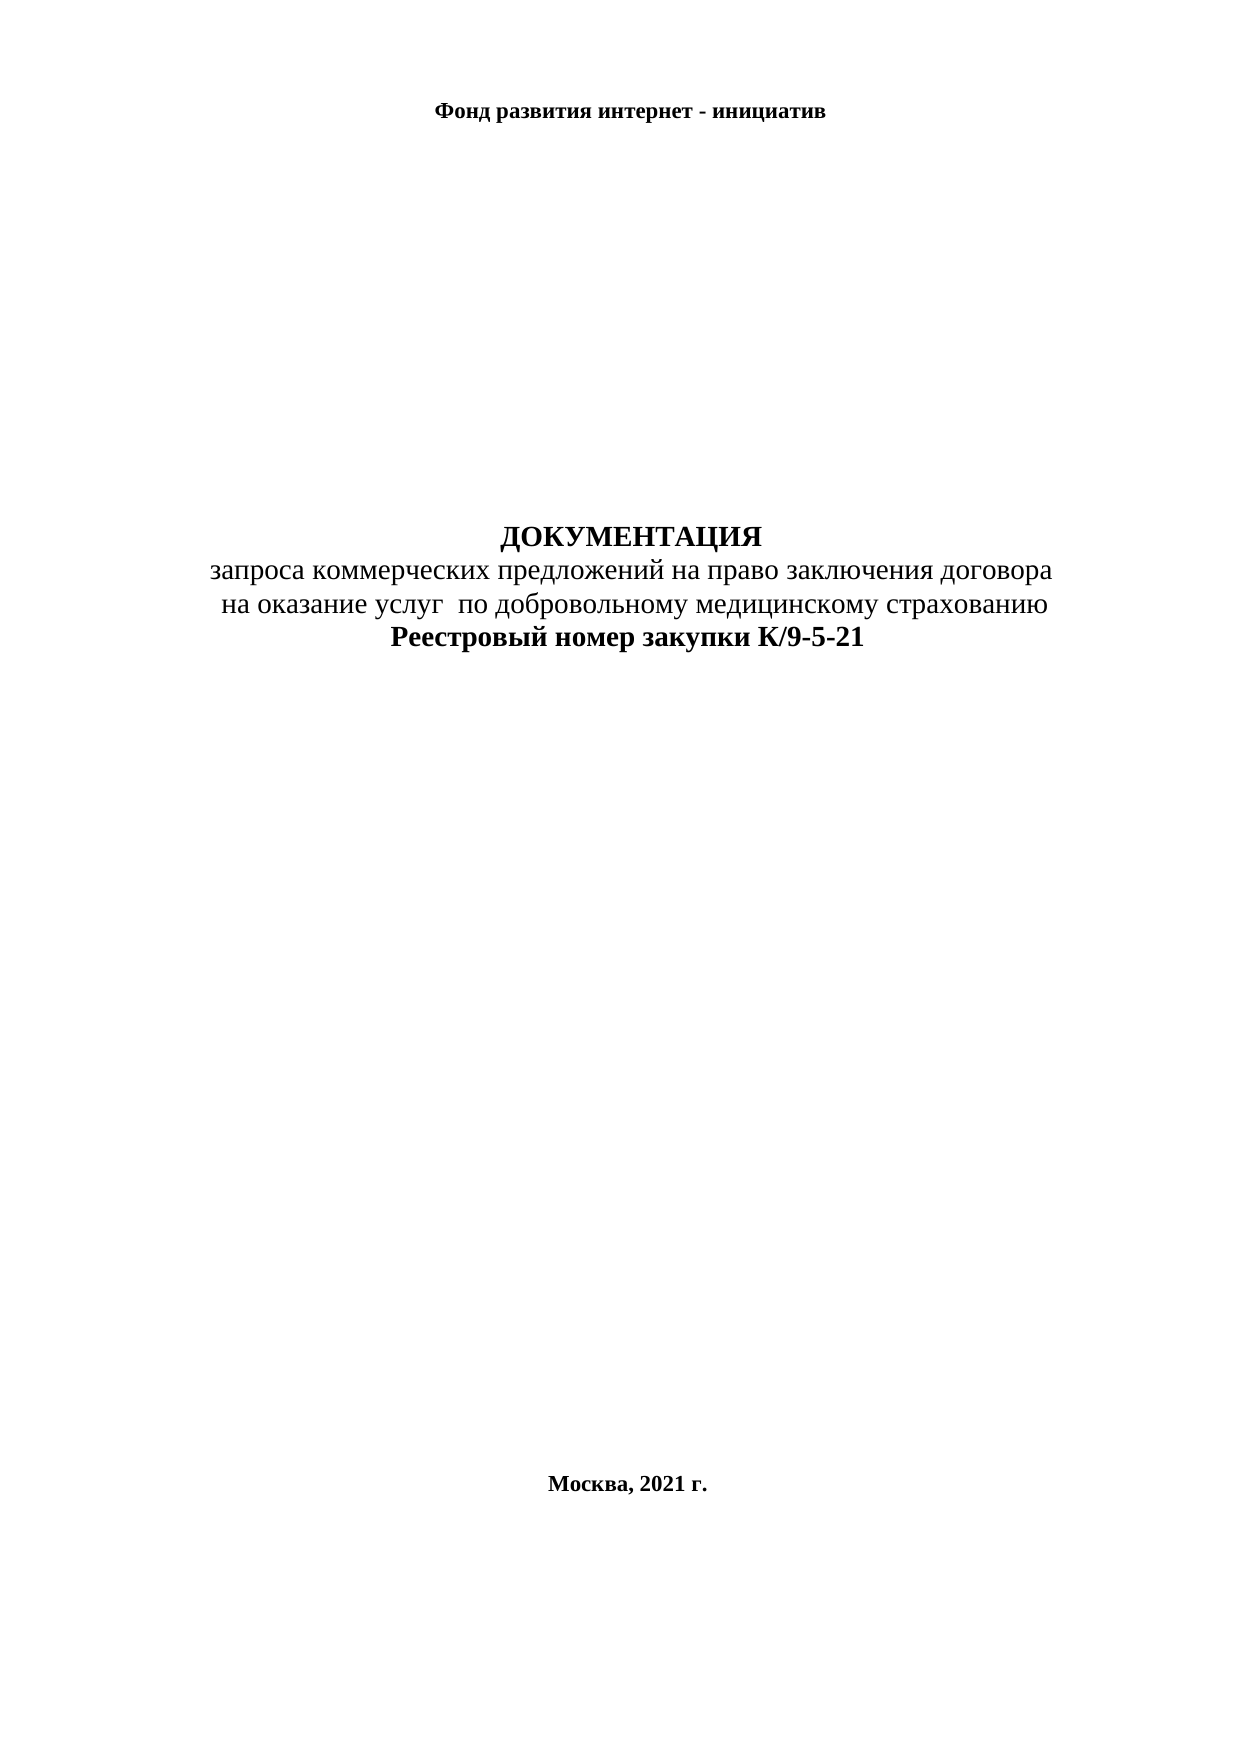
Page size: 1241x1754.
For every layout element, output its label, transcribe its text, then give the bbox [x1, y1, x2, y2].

text запроса коммерческих предложений на право заключения договора [74, 552, 1181, 586]
text Москва, 2021 г. [74, 1470, 1181, 1496]
text на оказание услуг по добровольному медицинскому страхованию [74, 586, 1181, 619]
text ДОКУМЕНТАЦИЯ [74, 519, 1181, 552]
text Реестровый номер закупки К/9-5-21 [74, 619, 1181, 653]
text Фонд развития интернет - инициатив [74, 97, 1181, 123]
